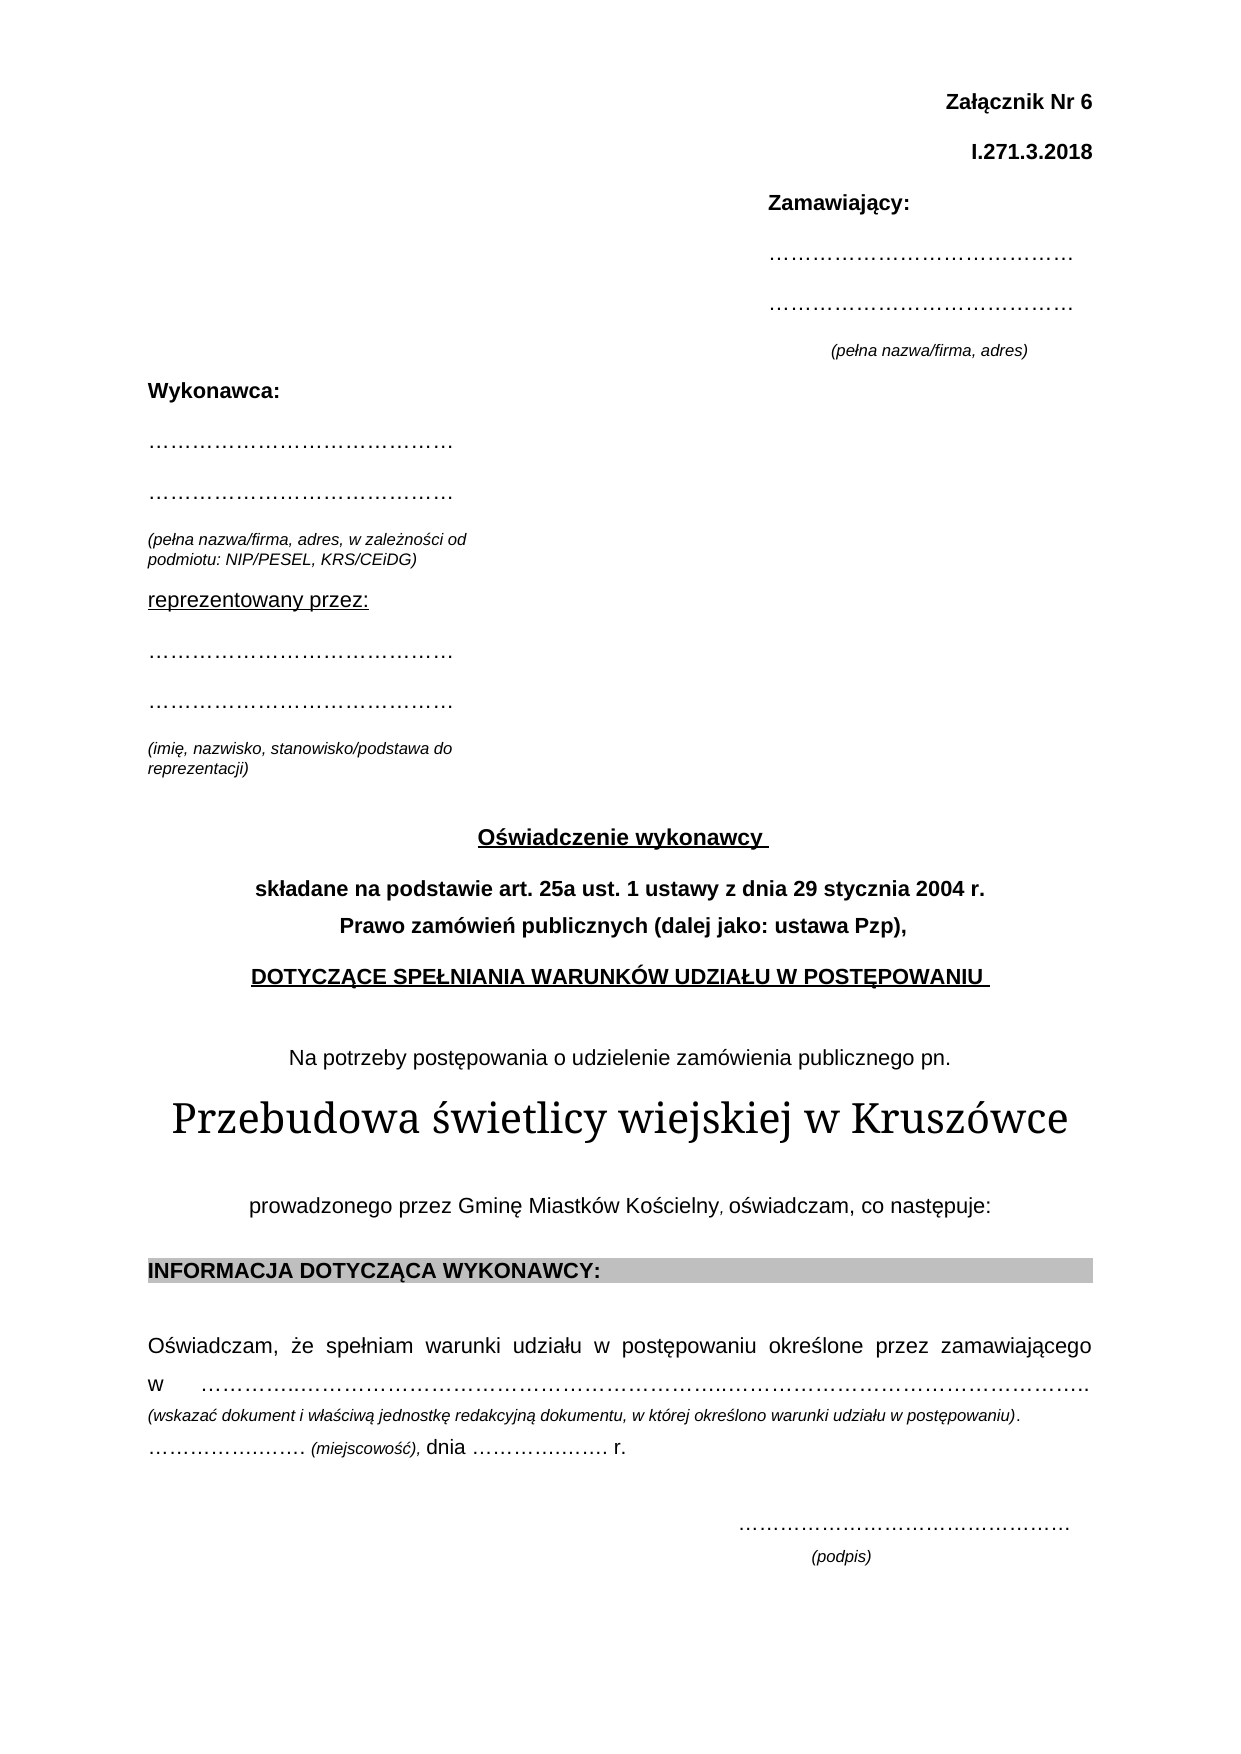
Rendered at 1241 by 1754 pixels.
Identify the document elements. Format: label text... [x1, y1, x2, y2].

text Przebudowa świetlicy wiejskiej w Kruszówce [148, 1089, 1093, 1146]
text (pełna nazwa/firma, adres, w zależności od podmiotu: NIP/PESEL, KRS/CEiDG) [148, 529, 472, 569]
text (podpis) [738, 1547, 1093, 1566]
text …………….……. (miejscowość), dnia ………….……. r. [148, 1435, 1093, 1459]
text Oświadczenie wykonawcy [148, 823, 1093, 850]
text INFORMACJA DOTYCZĄCA WYKONAWCY: [148, 1258, 1093, 1283]
text Załącznik Nr 6 [694, 89, 1093, 114]
text ………………………………………………………………………… [768, 240, 1093, 316]
text ………………………………………………………………………… [148, 638, 472, 713]
text prowadzonego przez Gminę Miastków Kościelny, oświadczam, co następuje: [148, 1193, 1093, 1218]
text DOTYCZĄCE SPEŁNIANIA WARUNKÓW UDZIAŁU W POSTĘPOWANIU [148, 964, 1093, 1031]
text reprezentowany przez: [148, 587, 1093, 612]
text ………………………………………………………………………… [148, 428, 472, 504]
text I.271.3.2018 [694, 139, 1093, 164]
text Wykonawca: [148, 378, 1093, 403]
text Prawo zamówień publicznych (dalej jako: ustawa Pzp), [148, 913, 1093, 938]
text (imię, nazwisko, stanowisko/podstawa do reprezentacji) [148, 738, 472, 778]
text Oświadczam, że spełniam warunki udziału w postępowaniu określone przez zamawiającego w …………..…………………………………………………..………………………………………….. (wskazać dokument i właściwą jednostkę redakcyjną dokumentu, w której określono warunki udziału w postępowaniu). [148, 1333, 1093, 1425]
text Na potrzeby postępowania o udzielenie zamówienia publicznego pn. [148, 1045, 1093, 1070]
text Zamawiający: [694, 189, 1093, 215]
text składane na podstawie art. 25a ust. 1 ustawy z dnia 29 stycznia 2004 r. [148, 876, 1093, 901]
text ………………………………………… [664, 1511, 1093, 1534]
text (pełna nazwa/firma, adres) [768, 341, 1093, 360]
